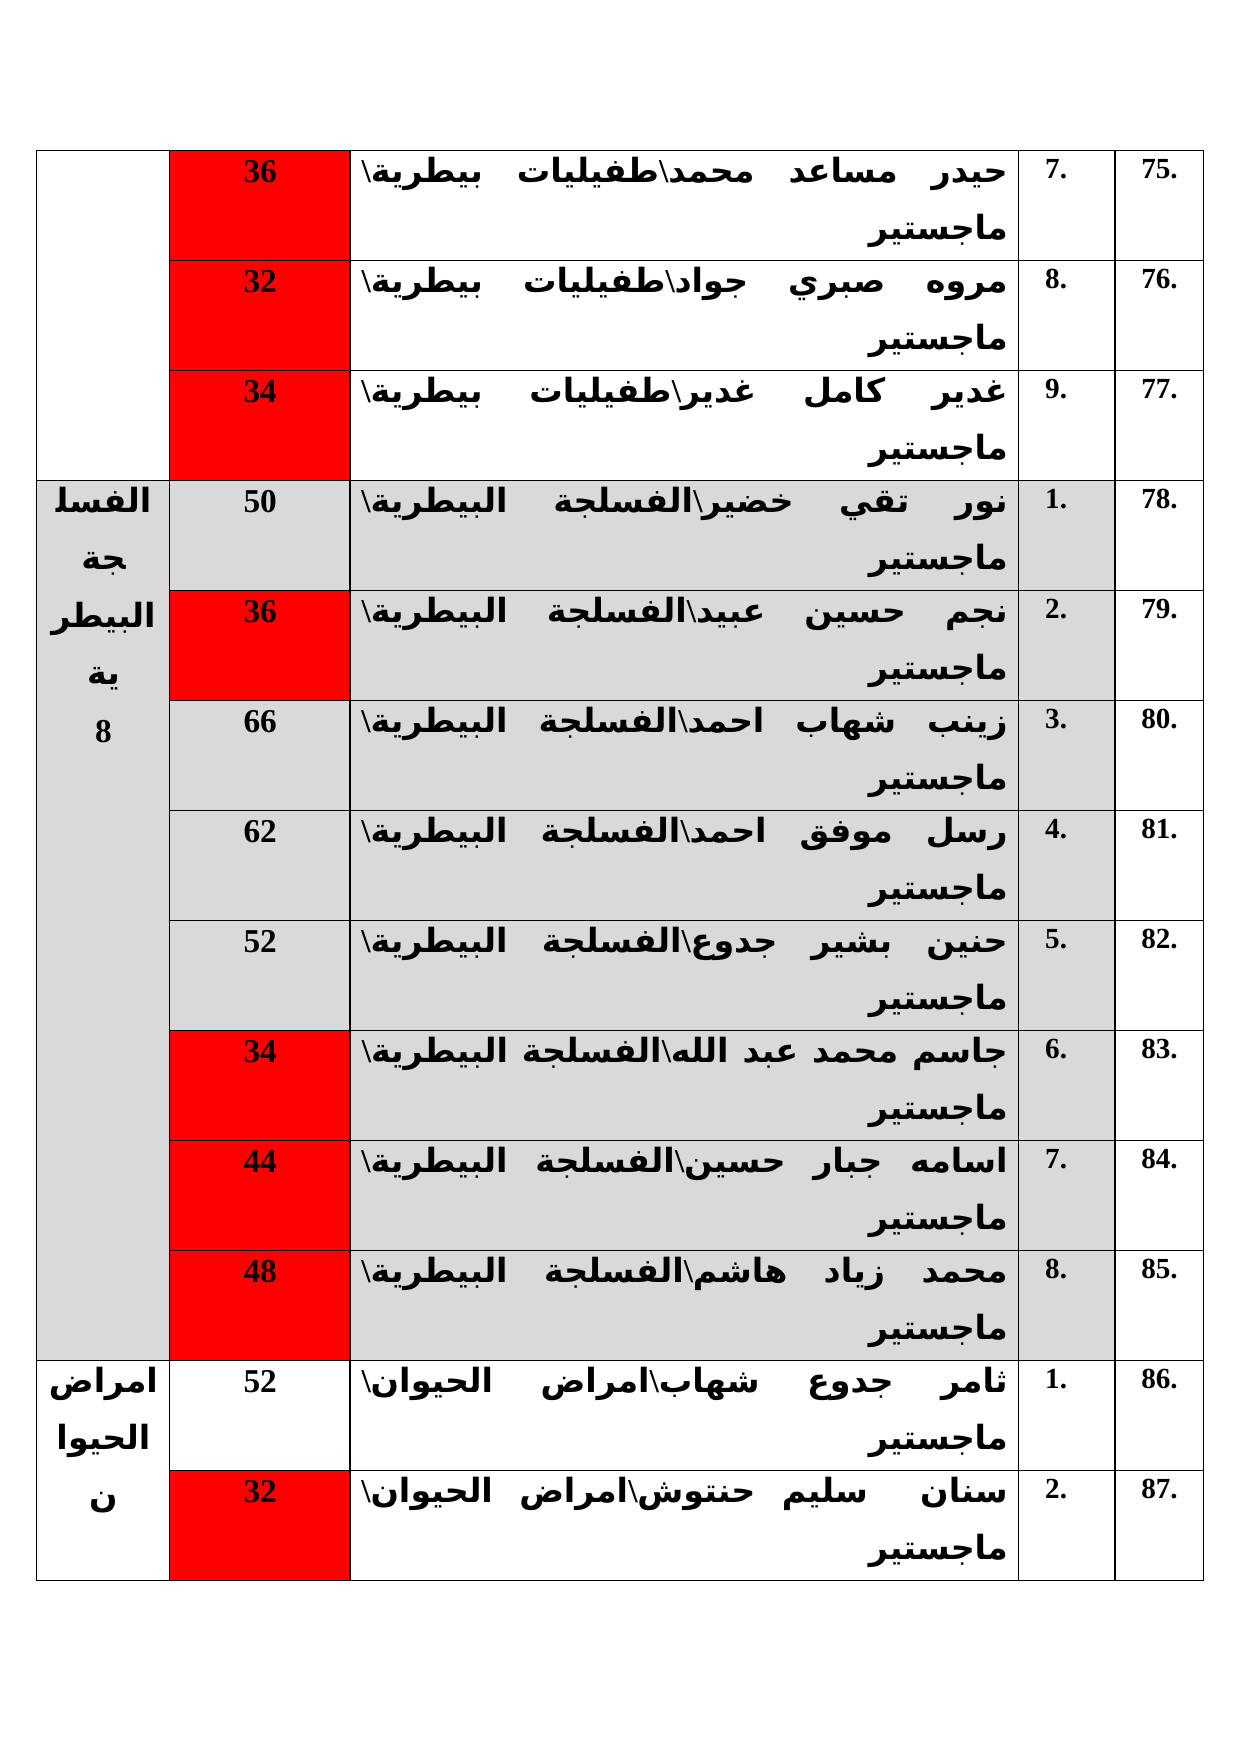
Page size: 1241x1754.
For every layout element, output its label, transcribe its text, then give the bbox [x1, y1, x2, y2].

table_cell [1116, 1251, 1203, 1360]
table_cell [1019, 371, 1114, 480]
table_cell [1019, 151, 1114, 260]
table_cell رسل موفق احمد\الفسلجة البيطرية\ماجستير [351, 811, 1018, 920]
table_cell جاسم محمد عبد الله\الفسلجة البيطرية\ماجستير [351, 1031, 1018, 1140]
table_cell 50 [170, 481, 349, 590]
table_cell سنان سليم حنتوش\امراض الحيوان\ماجستير [351, 1471, 1018, 1580]
table_cell 52 [170, 1361, 349, 1470]
table_cell 32 [170, 261, 349, 370]
table_cell مروه صبري جواد\طفيليات بيطرية\ماجستير [351, 261, 1018, 370]
table_cell [1116, 1141, 1203, 1250]
table_cell [1019, 1141, 1114, 1250]
table_cell [1019, 811, 1114, 920]
table_cell حيدر مساعد محمد\طفيليات بيطرية\ماجستير [351, 151, 1018, 260]
table_cell [1116, 921, 1203, 1030]
table_cell 36 [170, 591, 349, 700]
table_cell 34 [170, 1031, 349, 1140]
table_cell ثامر جدوع شهاب\امراض الحيوان\ماجستير [351, 1361, 1018, 1470]
table_cell امراض الحيوان 5 [37, 1361, 169, 1580]
table_cell نور تقي خضير\الفسلجة البيطرية\ماجستير [351, 481, 1018, 590]
table_cell [1116, 701, 1203, 810]
table_cell 32 [170, 1471, 349, 1580]
table_cell [1116, 261, 1203, 370]
table_cell 66 [170, 701, 349, 810]
table_cell غدير كامل غدير\طفيليات بيطرية\ماجستير [351, 371, 1018, 480]
table_cell 36 [170, 151, 349, 260]
table_cell حنين بشير جدوع\الفسلجة البيطرية\ماجستير [351, 921, 1018, 1030]
table_cell 44 [170, 1141, 349, 1250]
table_cell [1019, 481, 1114, 590]
table_cell محمد زياد هاشم\الفسلجة البيطرية\ماجستير [351, 1251, 1018, 1360]
table_cell 34 [170, 371, 349, 480]
table_cell [1019, 1251, 1114, 1360]
table_cell 52 [170, 921, 349, 1030]
table_cell اسامه جبار حسين\الفسلجة البيطرية\ماجستير [351, 1141, 1018, 1250]
table_cell [1116, 481, 1203, 590]
table_cell [1116, 811, 1203, 920]
table_cell [1116, 151, 1203, 260]
table_cell زينب شهاب احمد\الفسلجة البيطرية\ماجستير [351, 701, 1018, 810]
table_cell [1116, 1361, 1203, 1470]
table_cell [1019, 261, 1114, 370]
table_cell [1019, 701, 1114, 810]
table_cell الفسلجة البيطرية 8 [37, 481, 169, 1360]
table_cell 62 [170, 811, 349, 920]
table_cell [1116, 1031, 1203, 1140]
table_cell نجم حسين عبيد\الفسلجة البيطرية\ماجستير [351, 591, 1018, 700]
table_cell [1116, 591, 1203, 700]
table_cell 48 [170, 1251, 349, 1360]
table_cell [1116, 1471, 1203, 1580]
table_cell [1019, 591, 1114, 700]
table_cell [1019, 921, 1114, 1030]
table_cell [1019, 1471, 1114, 1580]
table_cell [1019, 1031, 1114, 1140]
table_cell [1019, 1361, 1114, 1470]
table_cell [1116, 371, 1203, 480]
